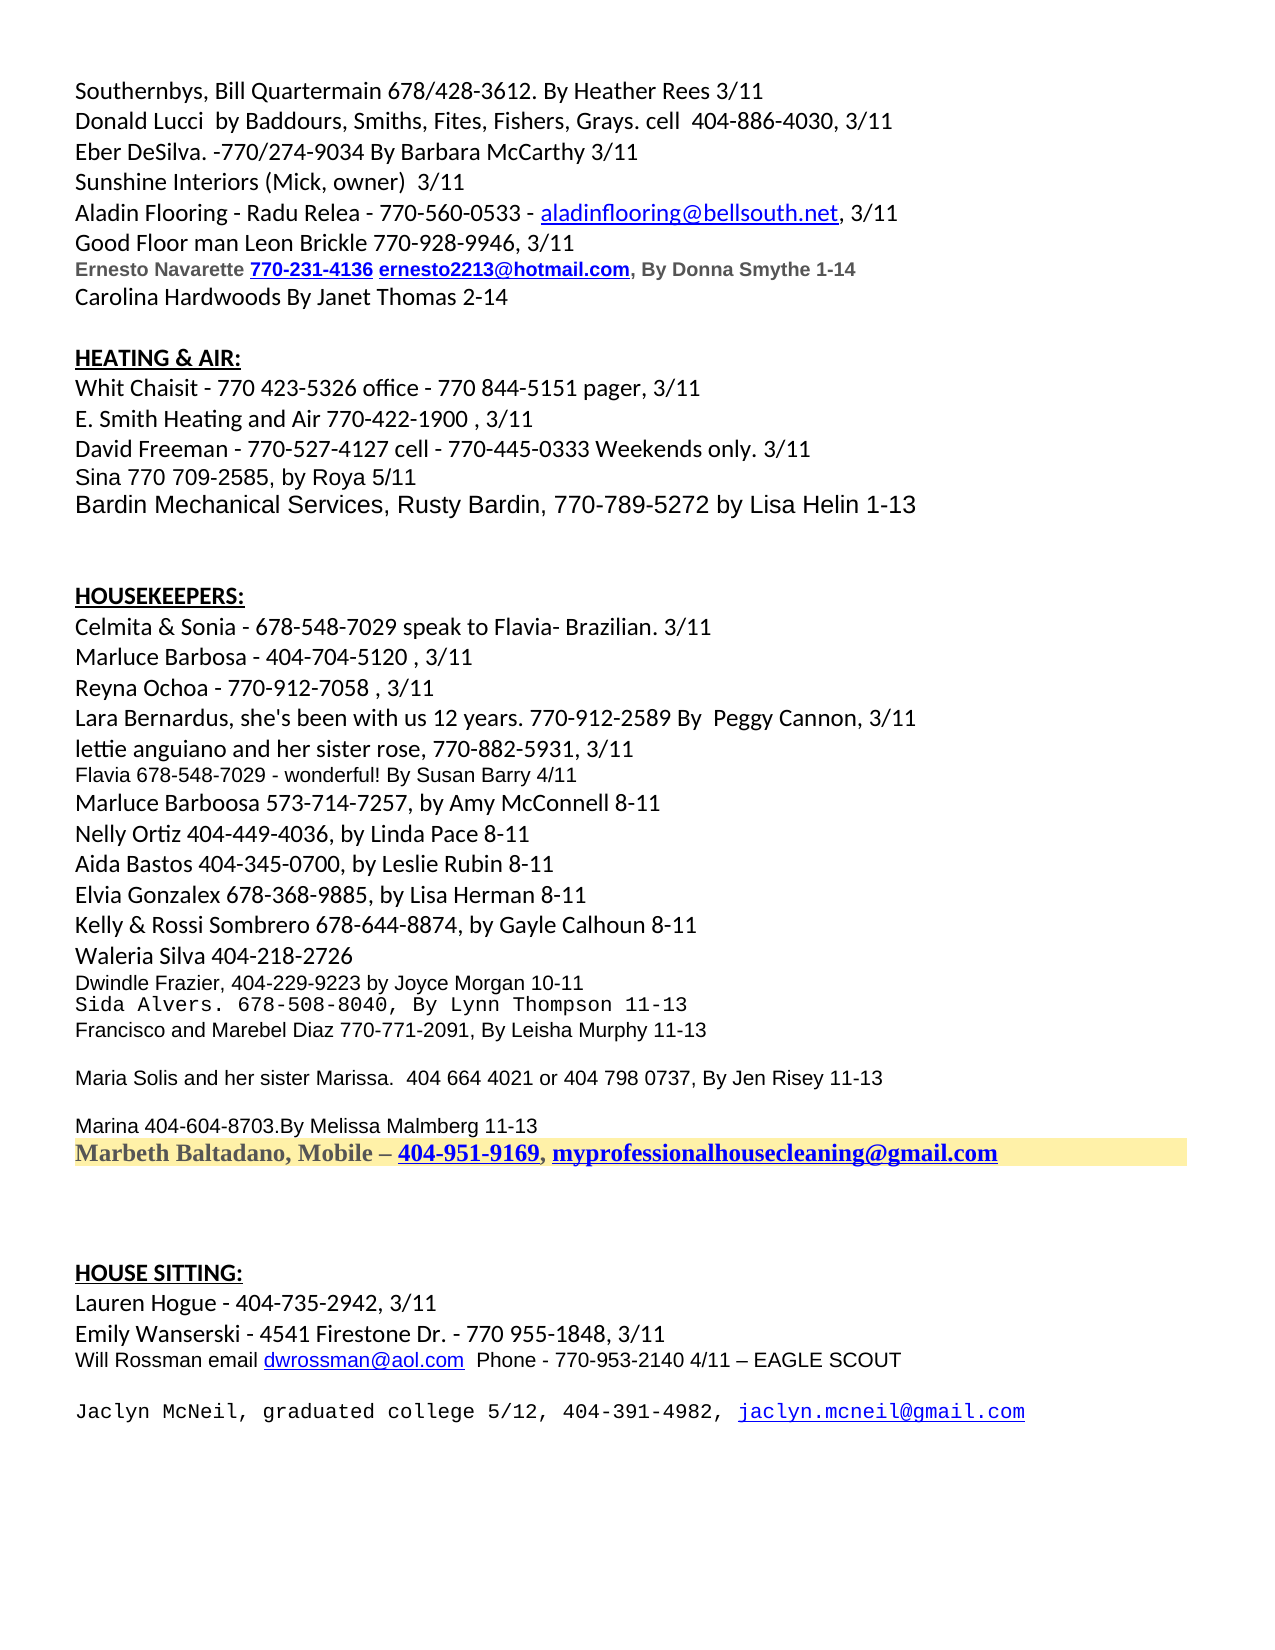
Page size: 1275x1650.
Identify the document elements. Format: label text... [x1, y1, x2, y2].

text Marluce Barboosa 573-714-7257, by Amy McConnell 8-11 [75, 787, 1200, 818]
text HOUSEKEEPERS: [75, 580, 1200, 611]
text Ernesto Navarette 770-231-4136 ernesto2213@hotmail.com, By Donna Smythe 1-14 [75, 258, 1200, 281]
text Eber DeSilva. -770/274-9034 By Barbara McCarthy 3/11 [75, 136, 1200, 167]
text Sida Alvers. 678-508-8040, By Lynn Thompson 11-13 [75, 994, 1200, 1018]
text E. Smith Heating and Air 770-422-1900 , 3/11 [75, 403, 1200, 433]
text Lara Bernardus, she's been with us 12 years. 770-912-2589 By Peggy Cannon, 3/11 [75, 702, 1200, 733]
text Lauren Hogue - 404-735-2942, 3/11 [75, 1287, 1200, 1318]
text Celmita & Sonia - 678-548-7029 speak to Flavia- Brazilian. 3/11 [75, 611, 1200, 641]
text Sina 770 709-2585, by Roya 5/11 [75, 464, 1200, 490]
text Aladin Flooring - Radu Relea - 770-560-0533 - aladinflooring@bellsouth.net, 3/11 [75, 197, 1200, 228]
text Donald Lucci by Baddours, Smiths, Fites, Fishers, Grays. cell 404-886-4030, 3/11 [75, 106, 1200, 136]
text Jaclyn McNeil, graduated college 5/12, 404-391-4982, jaclyn.mcneil@gmail.com [75, 1401, 1200, 1425]
text Nelly Ortiz 404-449-4036, by Linda Pace 8-11 [75, 818, 1200, 848]
text Maria Solis and her sister Marissa. 404 664 4021 or 404 798 0737, By Jen Risey 11-13 [75, 1066, 1200, 1090]
text Reyna Ochoa - 770-912-7058 , 3/11 [75, 672, 1200, 702]
text Marina 404-604-8703.By Melissa Malmberg 11-13 [75, 1114, 1200, 1138]
text Emily Wanserski - 4541 Firestone Dr. - 770 955-1848, 3/11 [75, 1318, 1200, 1348]
text Sunshine Interiors (Mick, owner) 3/11 [75, 167, 1200, 197]
text lettie anguiano and her sister rose, 770-882-5931, 3/11 [75, 733, 1200, 763]
text HEATING & AIR: [75, 342, 1200, 372]
text Francisco and Marebel Diaz 770-771-2091, By Leisha Murphy 11-13 [75, 1018, 1200, 1042]
text Aida Bastos 404-345-0700, by Leslie Rubin 8-11 [75, 848, 1200, 879]
text Good Floor man Leon Brickle 770-928-9946, 3/11 [75, 228, 1200, 258]
text Waleria Silva 404-218-2726 [75, 940, 1200, 970]
text Marbeth Baltadano, Mobile – 404-951-9169, myprofessionalhousecleaning@gmail.com [75, 1138, 1187, 1166]
text HOUSE SITTING: [75, 1257, 1200, 1287]
text Dwindle Frazier, 404-229-9223 by Joyce Morgan 10-11 [75, 970, 1200, 994]
text Southernbys, Bill Quartermain 678/428-3612. By Heather Rees 3/11 [75, 75, 1200, 106]
text Marluce Barbosa - 404-704-5120 , 3/11 [75, 641, 1200, 672]
text Will Rossman email dwrossman@aol.com Phone - 770-953-2140 4/11 – EAGLE SCOUT [75, 1348, 1200, 1372]
text Elvia Gonzalex 678-368-9885, by Lisa Herman 8-11 [75, 879, 1200, 909]
text Flavia 678-548-7029 - wonderful! By Susan Barry 4/11 [75, 763, 1200, 787]
text Whit Chaisit - 770 423-5326 office - 770 844-5151 pager, 3/11 [75, 372, 1200, 403]
text Kelly & Rossi Sombrero 678-644-8874, by Gayle Calhoun 8-11 [75, 909, 1200, 940]
text David Freeman - 770-527-4127 cell - 770-445-0333 Weekends only. 3/11 [75, 433, 1200, 464]
text Bardin Mechanical Services, Rusty Bardin, 770-789-5272 by Lisa Helin 1-13 [75, 490, 1200, 519]
text Carolina Hardwoods By Janet Thomas 2-14 [75, 281, 1200, 311]
